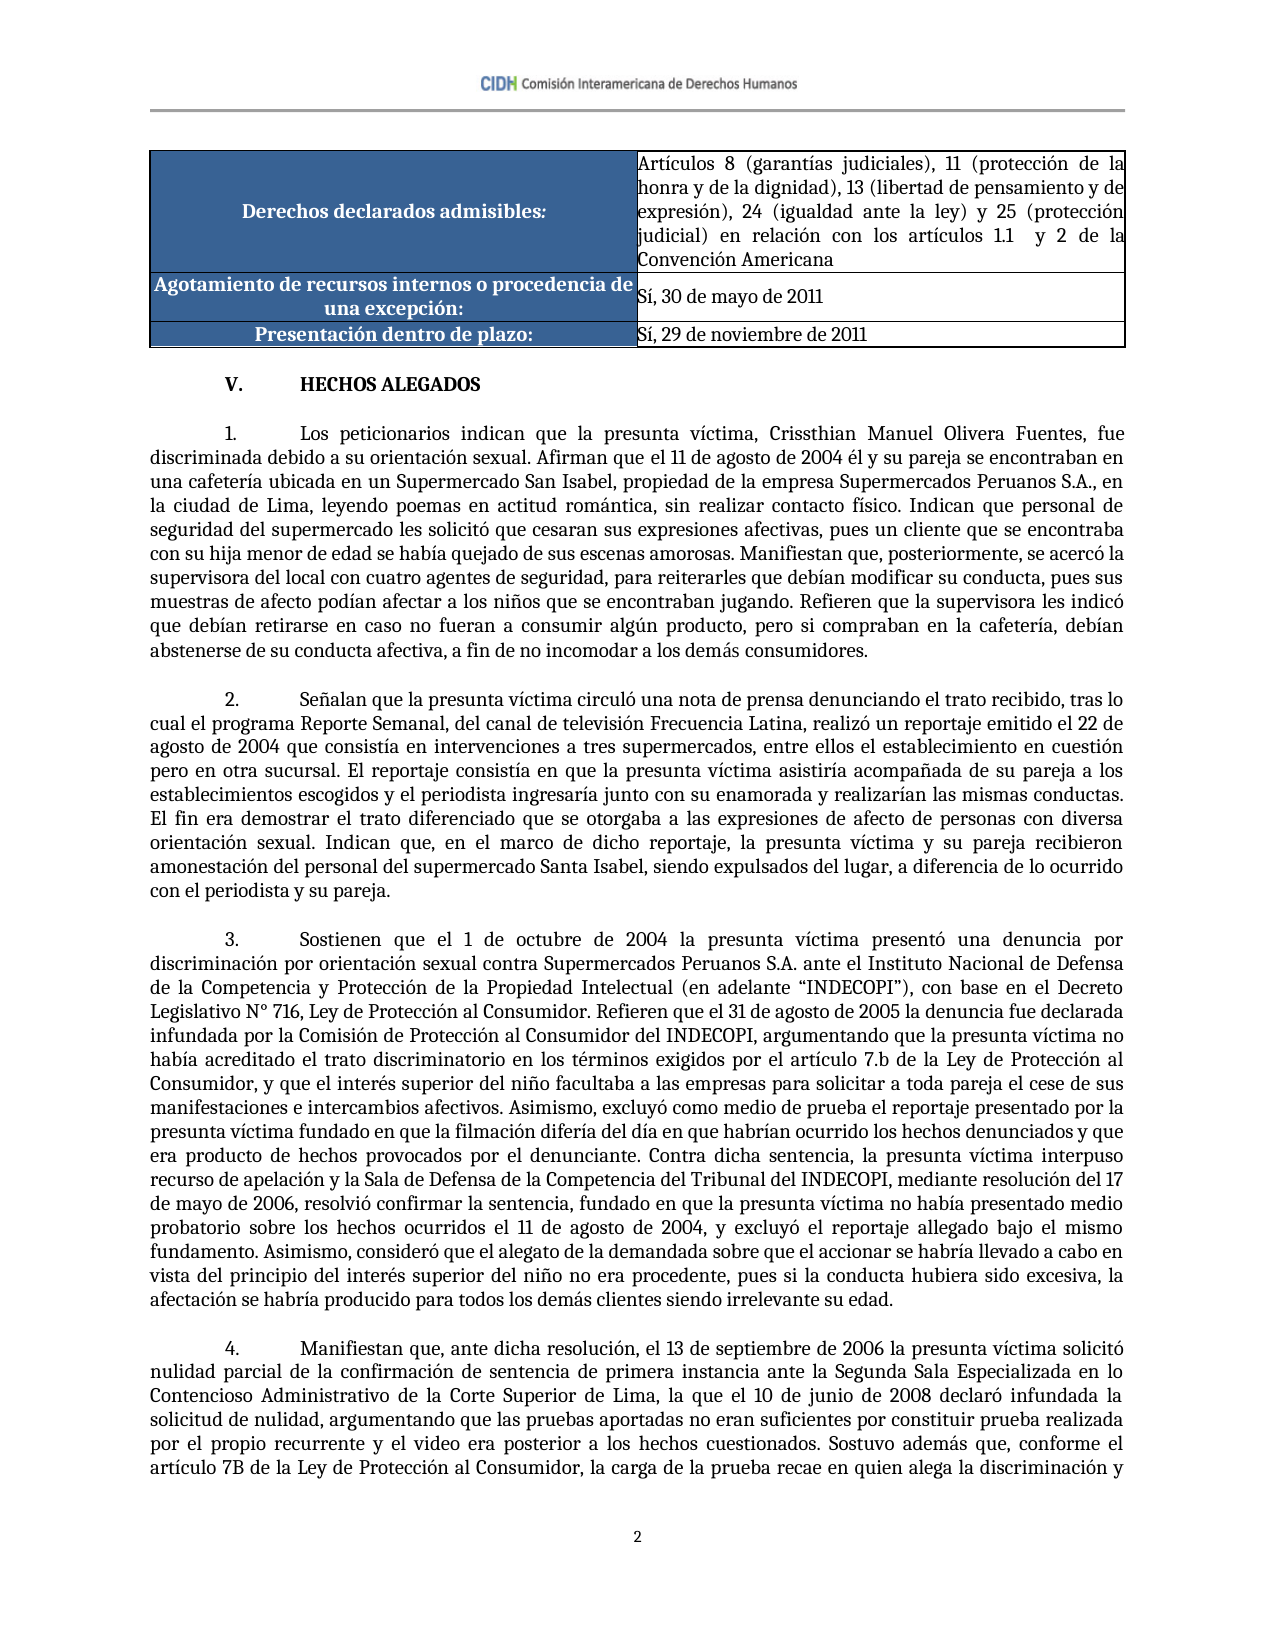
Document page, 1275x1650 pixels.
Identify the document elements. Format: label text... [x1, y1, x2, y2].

picture [475, 75, 800, 93]
table_cell Sí, 29 de noviembre de 2011 [638, 322, 1124, 346]
table_cell Presentación dentro de plazo: [151, 322, 637, 346]
text V. HECHOS ALEGADOS [150, 373, 1125, 397]
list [150, 1336, 1125, 1480]
table_cell Artículos 8 (garantías judiciales), 11 (protección de la honra y de la dignidad), 13 (libertad de pensamiento y de expresión), 24 (igualdad ante la ley) y 25 (protección judicial) en relación con los artículos 1.1 y 2 de la Convención Americana [638, 152, 1124, 271]
list Sostienen que el 1 de octubre de 2004 la presunta víctima presentó una denuncia por discriminación por orientación sexual contra Supermercados Peruanos S.A. ante el Instituto Nacional de Defensa de la Competencia y Protección de la Propiedad Intelectual (en adelante “INDECOPI”), con base en el Decreto Legislativo N° 716, Ley de Protección al Consumidor. Refieren que el 31 de agosto de 2005 la denuncia fue declarada infundada por la Comisión de Protección al Consumidor del INDECOPI, argumentando que la presunta víctima no había acreditado el trato discriminatorio en los términos exigidos por el artículo 7.b de la Ley de Protección al Consumidor, y que el interés superior del niño facultaba a las empresas para solicitar a toda pareja el cese de sus manifestaciones e intercambios afectivos. Asimismo, excluyó como medio de prueba el reportaje presentado por la presunta víctima fundado en que la filmación difería del día en que habrían ocurrido los hechos denunciados y que era producto de hechos provocados por el denunciante. Contra dicha sentencia, la presunta víctima interpuso recurso de apelación y la Sala de Defensa de la Competencia del Tribunal del INDECOPI, mediante resolución del 17 de mayo de 2006, resolvió confirmar la sentencia, fundado en que la presunta víctima no había presentado medio probatorio sobre los hechos ocurridos el 11 de agosto de 2004, y excluyó el reportaje allegado bajo el mismo fundamento. Asimismo, consideró que el alegato de la demandada sobre que el accionar se habría llevado a cabo en vista del principio del interés superior del niño no era procedente, pues si la conducta hubiera sido excesiva, la afectación se habría producido para todos los demás clientes siendo irrelevante su edad. [150, 928, 1125, 1311]
table_cell Agotamiento de recursos internos o procedencia de una excepción: [151, 273, 637, 321]
list Señalan que la presunta víctima circuló una nota de prensa denunciando el trato recibido, tras lo cual el programa Reporte Semanal, del canal de televisión Frecuencia Latina, realizó un reportaje emitido el 22 de agosto de 2004 que consistía en intervenciones a tres supermercados, entre ellos el establecimiento en cuestión pero en otra sucursal. El reportaje consistía en que la presunta víctima asistiría acompañada de su pareja a los establecimientos escogidos y el periodista ingresaría junto con su enamorada y realizarían las mismas conductas. El fin era demostrar el trato diferenciado que se otorgaba a las expresiones de afecto de personas con diversa orientación sexual. Indican que, en el marco de dicho reportaje, la presunta víctima y su pareja recibieron amonestación del personal del supermercado Santa Isabel, siendo expulsados del lugar, a diferencia de lo ocurrido con el periodista y su pareja. [150, 687, 1125, 903]
list Los peticionarios indican que la presunta víctima, Crissthian Manuel Olivera Fuentes, fue discriminada debido a su orientación sexual. Afirman que el 11 de agosto de 2004 él y su pareja se encontraban en una cafetería ubicada en un Supermercado San Isabel, propiedad de la empresa Supermercados Peruanos S.A., en la ciudad de Lima, leyendo poemas en actitud romántica, sin realizar contacto físico. Indican que personal de seguridad del supermercado les solicitó que cesaran sus expresiones afectivas, pues un cliente que se encontraba con su hija menor de edad se había quejado de sus escenas amorosas. Manifiestan que, posteriormente, se acercó la supervisora del local con cuatro agentes de seguridad, para reiterarles que debían modificar su conducta, pues sus muestras de afecto podían afectar a los niños que se encontraban jugando. Refieren que la supervisora les indicó que debían retirarse en caso no fueran a consumir algún producto, pero si compraban en la cafetería, debían abstenerse de su conducta afectiva, a fin de no incomodar a los demás consumidores. [150, 422, 1125, 662]
table_cell Derechos declarados admisibles: [151, 151, 637, 271]
table_cell Sí, 30 de mayo de 2011 [638, 273, 1124, 321]
